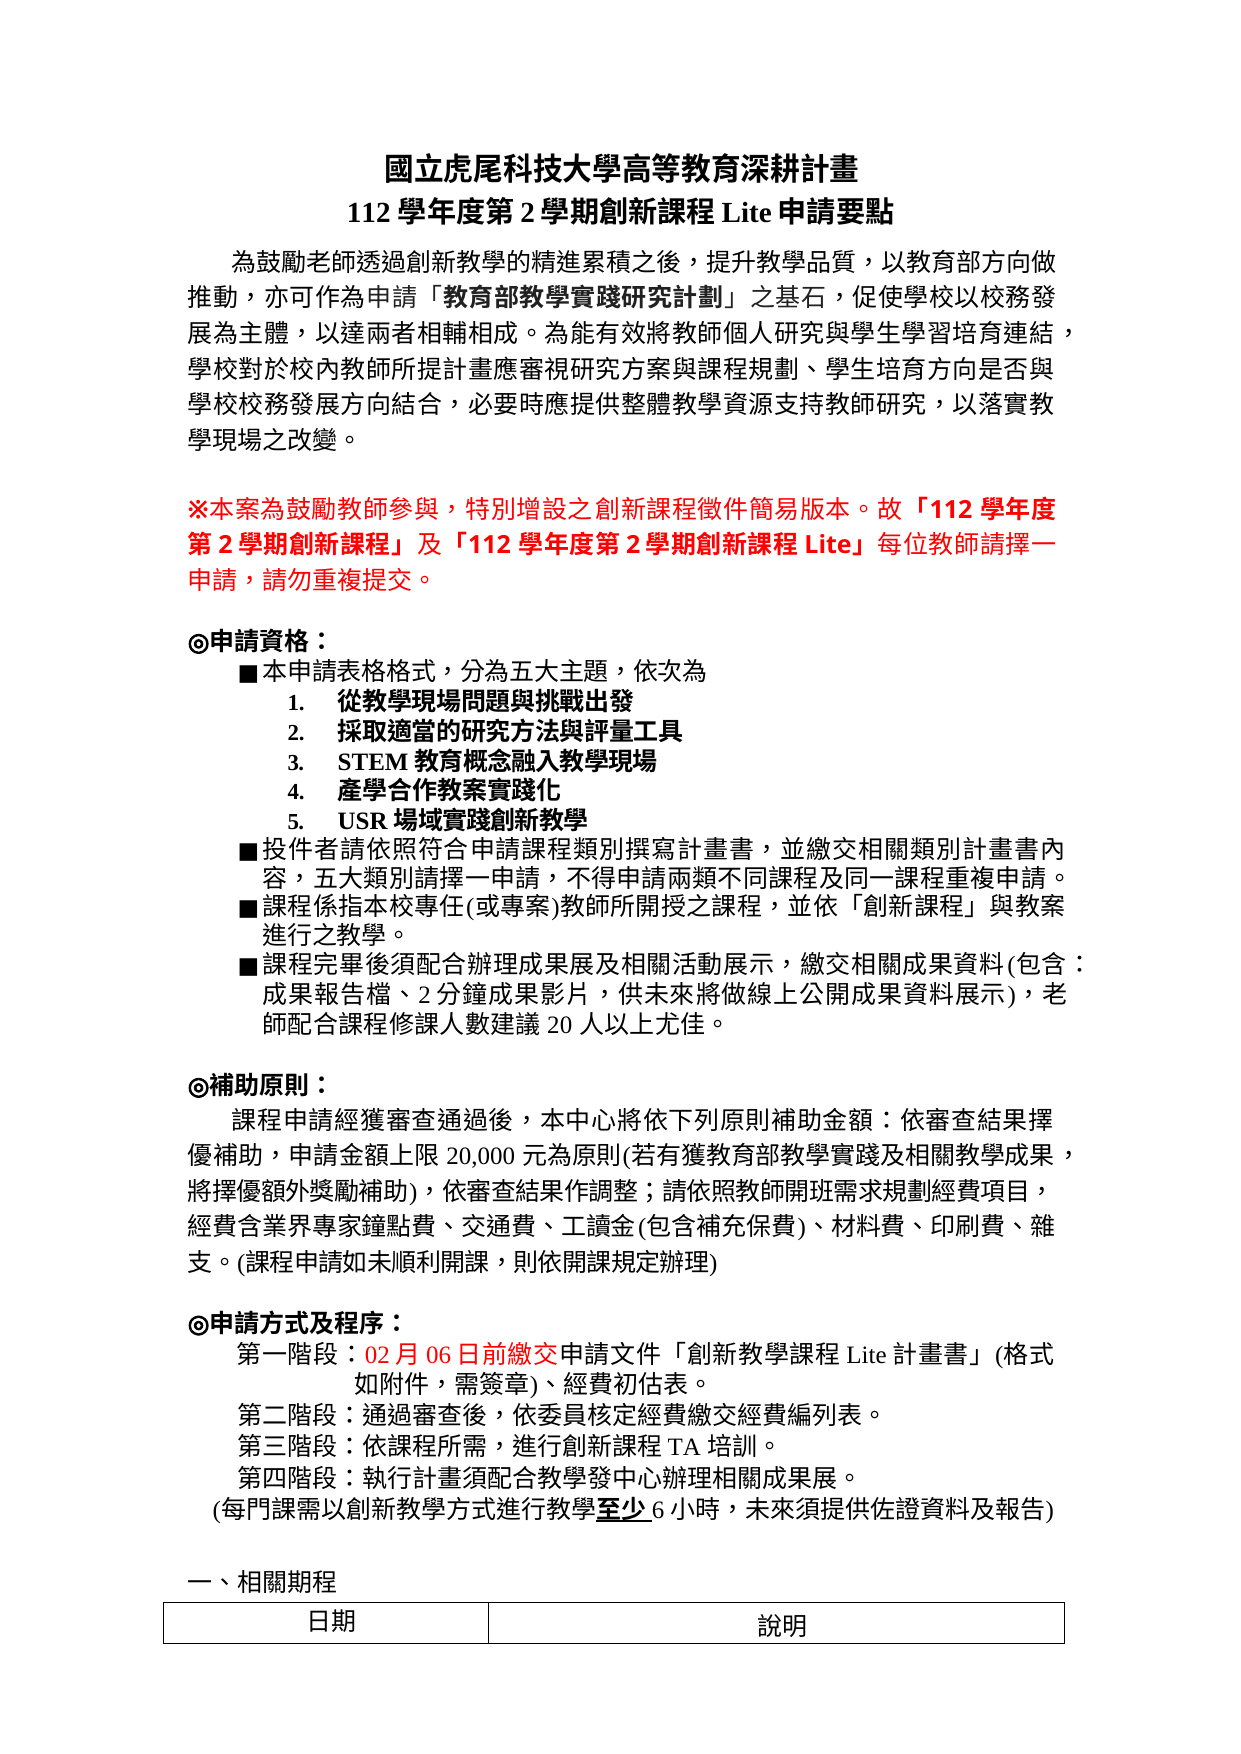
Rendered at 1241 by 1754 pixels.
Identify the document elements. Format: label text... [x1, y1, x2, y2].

list STEM 教育概念融入教學現場 [287, 746, 1067, 776]
text 為鼓勵老師透過創新教學的精進累積之後，提升教學品質，以教育部方向做推動，亦可作為申請「教育部教學實踐研究計劃」之基石，促使學校以校務發展為主體，以達兩者相輔相成。為能有效將教師個人研究與學生學習培育連結，學校對於校內教師所提計畫應審視研究方案與課程規劃、學生培育方向是否與學校校務發展方向結合，必要時應提供整體教學資源支持教師研究，以落實教學現場之改變。 [187, 243, 1057, 457]
subtitle ◎申請資格： [187, 627, 1067, 656]
text 國立虎尾科技大學高等教育深耕計畫 [339, 148, 904, 188]
text (每門課需以創新教學方式進行教學至少 6 小時，未來須提供佐證資料及報告) [212, 1493, 1067, 1524]
table_header 日期 [164, 1603, 488, 1643]
list 相關期程 [187, 1562, 1067, 1598]
text 第三階段：依課程所需，進行創新課程TA 培訓。 [212, 1432, 1054, 1462]
text ◎補助原則： [187, 1069, 1067, 1101]
subtitle 從教學現場問題與挑戰出發 [287, 687, 1067, 716]
list 投件者請依照符合申請課程類別撰寫計畫書，並繳交相關類別計畫書內容，五大類別請擇一申請，不得申請兩類不同課程及同一課程重複申請。 [237, 836, 1067, 893]
table_header 說明 [489, 1603, 1064, 1643]
list 本申請表格格式，分為五大主題，依次為 [237, 656, 1067, 687]
text ※本案為鼓勵教師參與，特別增設之創新課程徵件簡易版本。故「112 學年度第2學期創新課程」及「112 學年度第2學期創新課程Lite」每位教師請擇一申請，請勿重複提交。 [187, 490, 1057, 597]
list 產學合作教案實踐化 [287, 776, 1067, 806]
text 第一階段：02月06日前繳交申請文件「創新教學課程Lite計畫書」(格式如附件，需簽章)、經費初估表。 [236, 1339, 1054, 1399]
text 第四階段：執行計畫須配合教學發中心辦理相關成果展。 [212, 1463, 1054, 1493]
text 112 學年度第2學期創新課程Lite申請要點 [339, 188, 901, 231]
text 課程申請經獲審查通過後，本中心將依下列原則補助金額：依審查結果擇優補助，申請金額上限 20,000 元為原則(若有獲教育部教學實踐及相關教學成果，將擇優額外獎勵補助)，依審查結果作調整；請依照教師開班需求規劃經費項目，經費含業界專家鐘點費、交通費、工讀金(包含補充保費)、材料費、印刷費、雜支。(課程申請如未順利開課，則依開課規定辦理) [187, 1101, 1056, 1279]
text 第二階段：通過審查後，依委員核定經費繳交經費編列表。 [212, 1401, 1054, 1431]
subtitle ◎申請方式及程序： [187, 1308, 1067, 1338]
list USR 場域實踐創新教學 [287, 806, 1067, 836]
list 課程係指本校專任(或專案)教師所開授之課程，並依「創新課程」與教案進行之教學。 [237, 893, 1067, 950]
list 課程完畢後須配合辦理成果展及相關活動展示，繳交相關成果資料(包含：成果報告檔、2分鐘成果影片，供未來將做線上公開成果資料展示)，老師配合課程修課人數建議 20 人以上尤佳。 [237, 950, 1067, 1039]
list 採取適當的研究方法與評量工具 [287, 716, 1067, 746]
